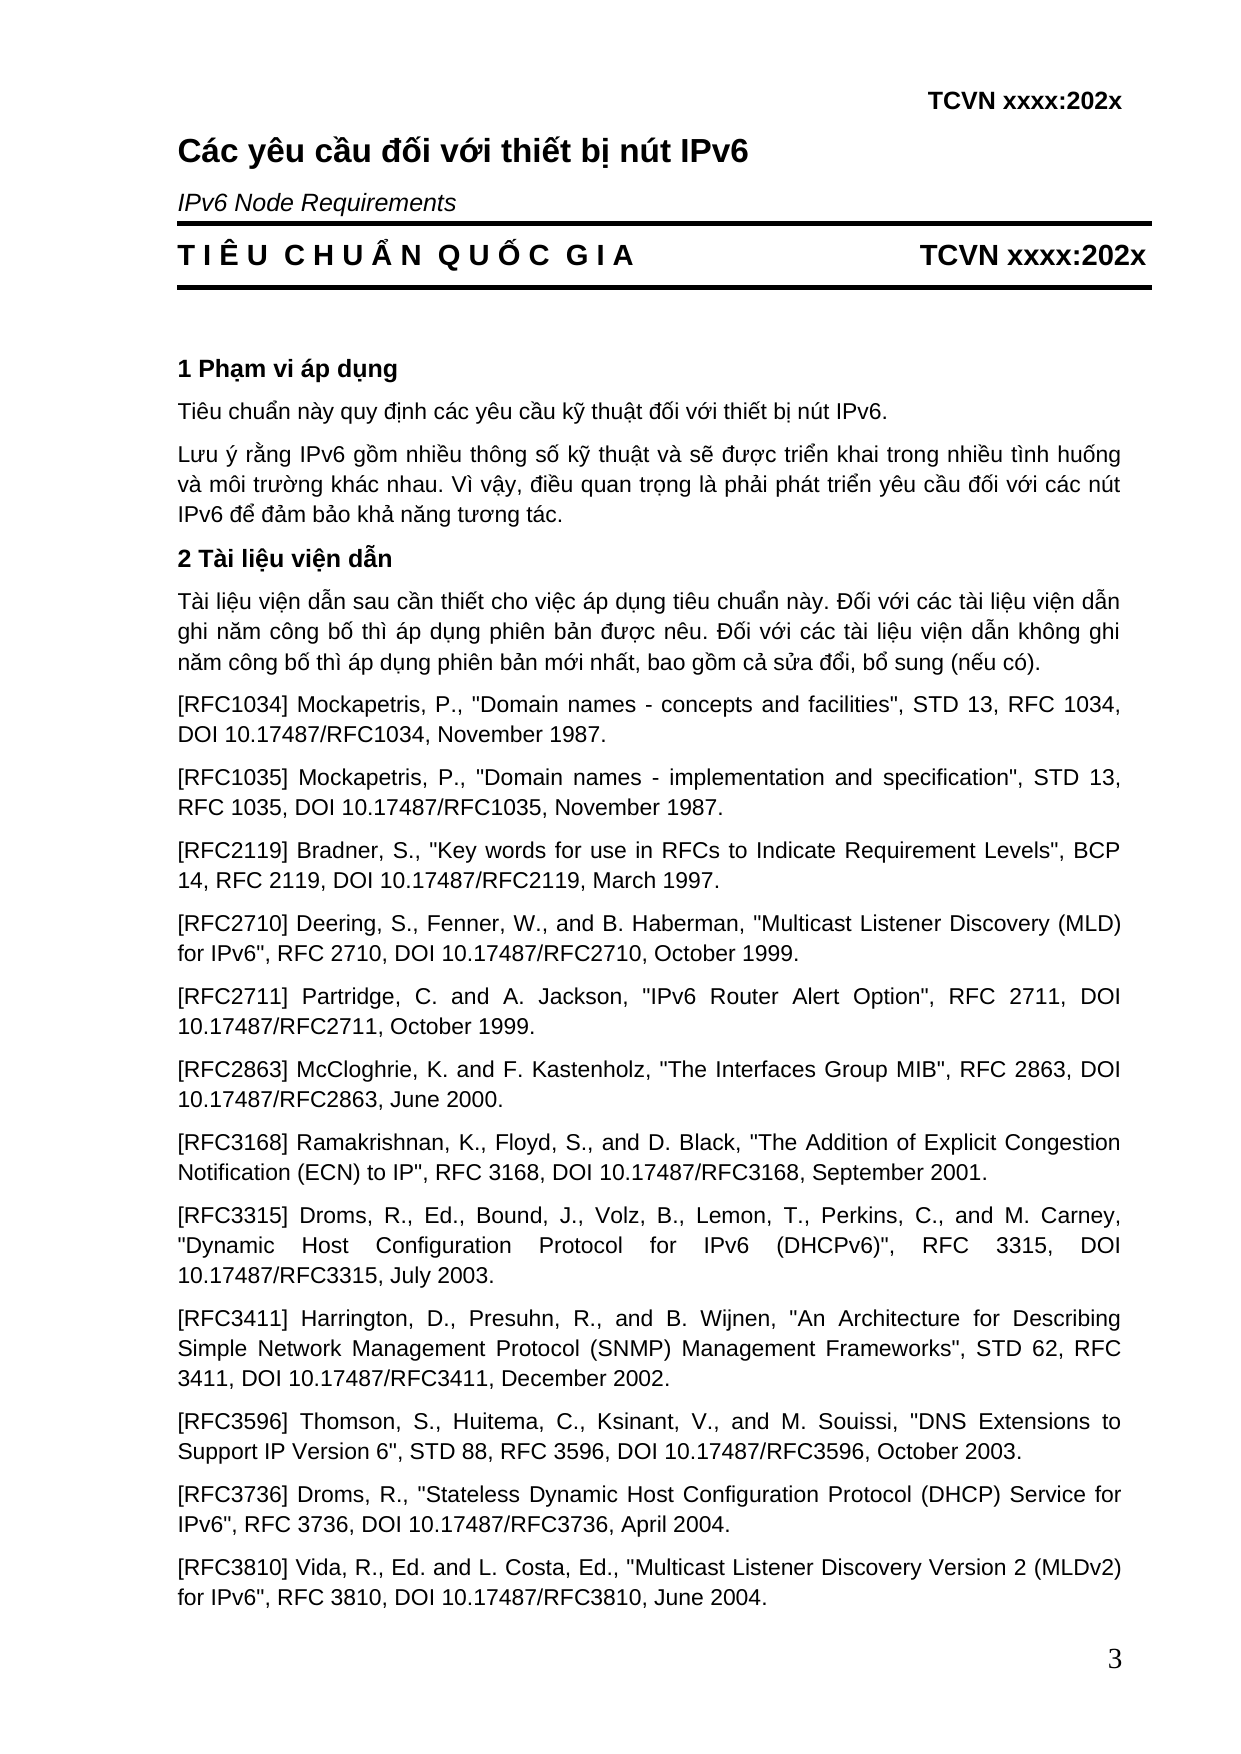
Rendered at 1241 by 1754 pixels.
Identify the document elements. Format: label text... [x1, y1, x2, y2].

text [RFC1034] Mockapetris, P., "Domain names - concepts and facilities", STD 13, RFC 1034, DOI 10.17487/RFC1034, November 1987. [177, 691, 1122, 748]
table_header T I Ê U C H U Ẩ N Q U Ố C G I A [177, 226, 755, 285]
text [RFC3168] Ramakrishnan, K., Floyd, S., and D. Black, "The Addition of Explicit Congestion Notification (ECN) to IP", RFC 3168, DOI 10.17487/RFC3168, September 2001. [177, 1129, 1122, 1185]
text [RFC3411] Harrington, D., Presuhn, R., and B. Wijnen, "An Architecture for Describing Simple Network Management Protocol (SNMP) Management Frameworks", STD 62, RFC 3411, DOI 10.17487/RFC3411, December 2002. [177, 1305, 1122, 1392]
text [RFC3736] Droms, R., "Stateless Dynamic Host Configuration Protocol (DHCP) Service for IPv6", RFC 3736, DOI 10.17487/RFC3736, April 2004. [177, 1481, 1122, 1537]
text [RFC1035] Mockapetris, P., "Domain names - implementation and specification", STD 13, RFC 1035, DOI 10.17487/RFC1035, November 1987. [177, 764, 1122, 821]
text IPv6 Node Requirements [177, 188, 1122, 217]
text Lưu ý rằng IPv6 gồm nhiều thông số kỹ thuật và sẽ được triển khai trong nhiều tình huống và môi trường khác nhau. Vì vậy, điều quan trọng là phải phát triển yêu cầu đối với các nút IPv6 để đảm bảo khả năng tương tác. [177, 441, 1122, 528]
subtitle Tài liệu viện dẫn [177, 544, 1122, 573]
table_header TCVN xxxx:202x [755, 226, 1152, 285]
text [RFC2863] McCloghrie, K. and F. Kastenholz, "The Interfaces Group MIB", RFC 2863, DOI 10.17487/RFC2863, June 2000. [177, 1056, 1122, 1112]
subtitle Phạm vi áp dụng [177, 354, 1122, 383]
text [RFC3315] Droms, R., Ed., Bound, J., Volz, B., Lemon, T., Perkins, C., and M. Carney, "Dynamic Host Configuration Protocol for IPv6 (DHCPv6)", RFC 3315, DOI 10.17487/RFC3315, July 2003. [177, 1202, 1122, 1288]
text Tài liệu viện dẫn sau cần thiết cho việc áp dụng tiêu chuẩn này. Đối với các tài liệu viện dẫn ghi năm công bố thì áp dụng phiên bản được nêu. Đối với các tài liệu viện dẫn không ghi năm công bố thì áp dụng phiên bản mới nhất, bao gồm cả sửa đổi, bổ sung (nếu có). [177, 588, 1122, 675]
text Các yêu cầu đối với thiết bị nút IPv6 [177, 131, 1122, 170]
text [RFC2119] Bradner, S., "Key words for use in RFCs to Indicate Requirement Levels", BCP 14, RFC 2119, DOI 10.17487/RFC2119, March 1997. [177, 837, 1122, 894]
text [RFC2710] Deering, S., Fenner, W., and B. Haberman, "Multicast Listener Discovery (MLD) for IPv6", RFC 2710, DOI 10.17487/RFC2710, October 1999. [177, 910, 1122, 967]
text [RFC2711] Partridge, C. and A. Jackson, "IPv6 Router Alert Option", RFC 2711, DOI 10.17487/RFC2711, October 1999. [177, 983, 1122, 1039]
text [RFC3596] Thomson, S., Huitema, C., Ksinant, V., and M. Souissi, "DNS Extensions to Support IP Version 6", STD 88, RFC 3596, DOI 10.17487/RFC3596, October 2003. [177, 1408, 1122, 1464]
text [RFC3810] Vida, R., Ed. and L. Costa, Ed., "Multicast Listener Discovery Version 2 (MLDv2) for IPv6", RFC 3810, DOI 10.17487/RFC3810, June 2004. [177, 1554, 1122, 1610]
text Tiêu chuẩn này quy định các yêu cầu kỹ thuật đối với thiết bị nút IPv6. [177, 398, 1122, 424]
